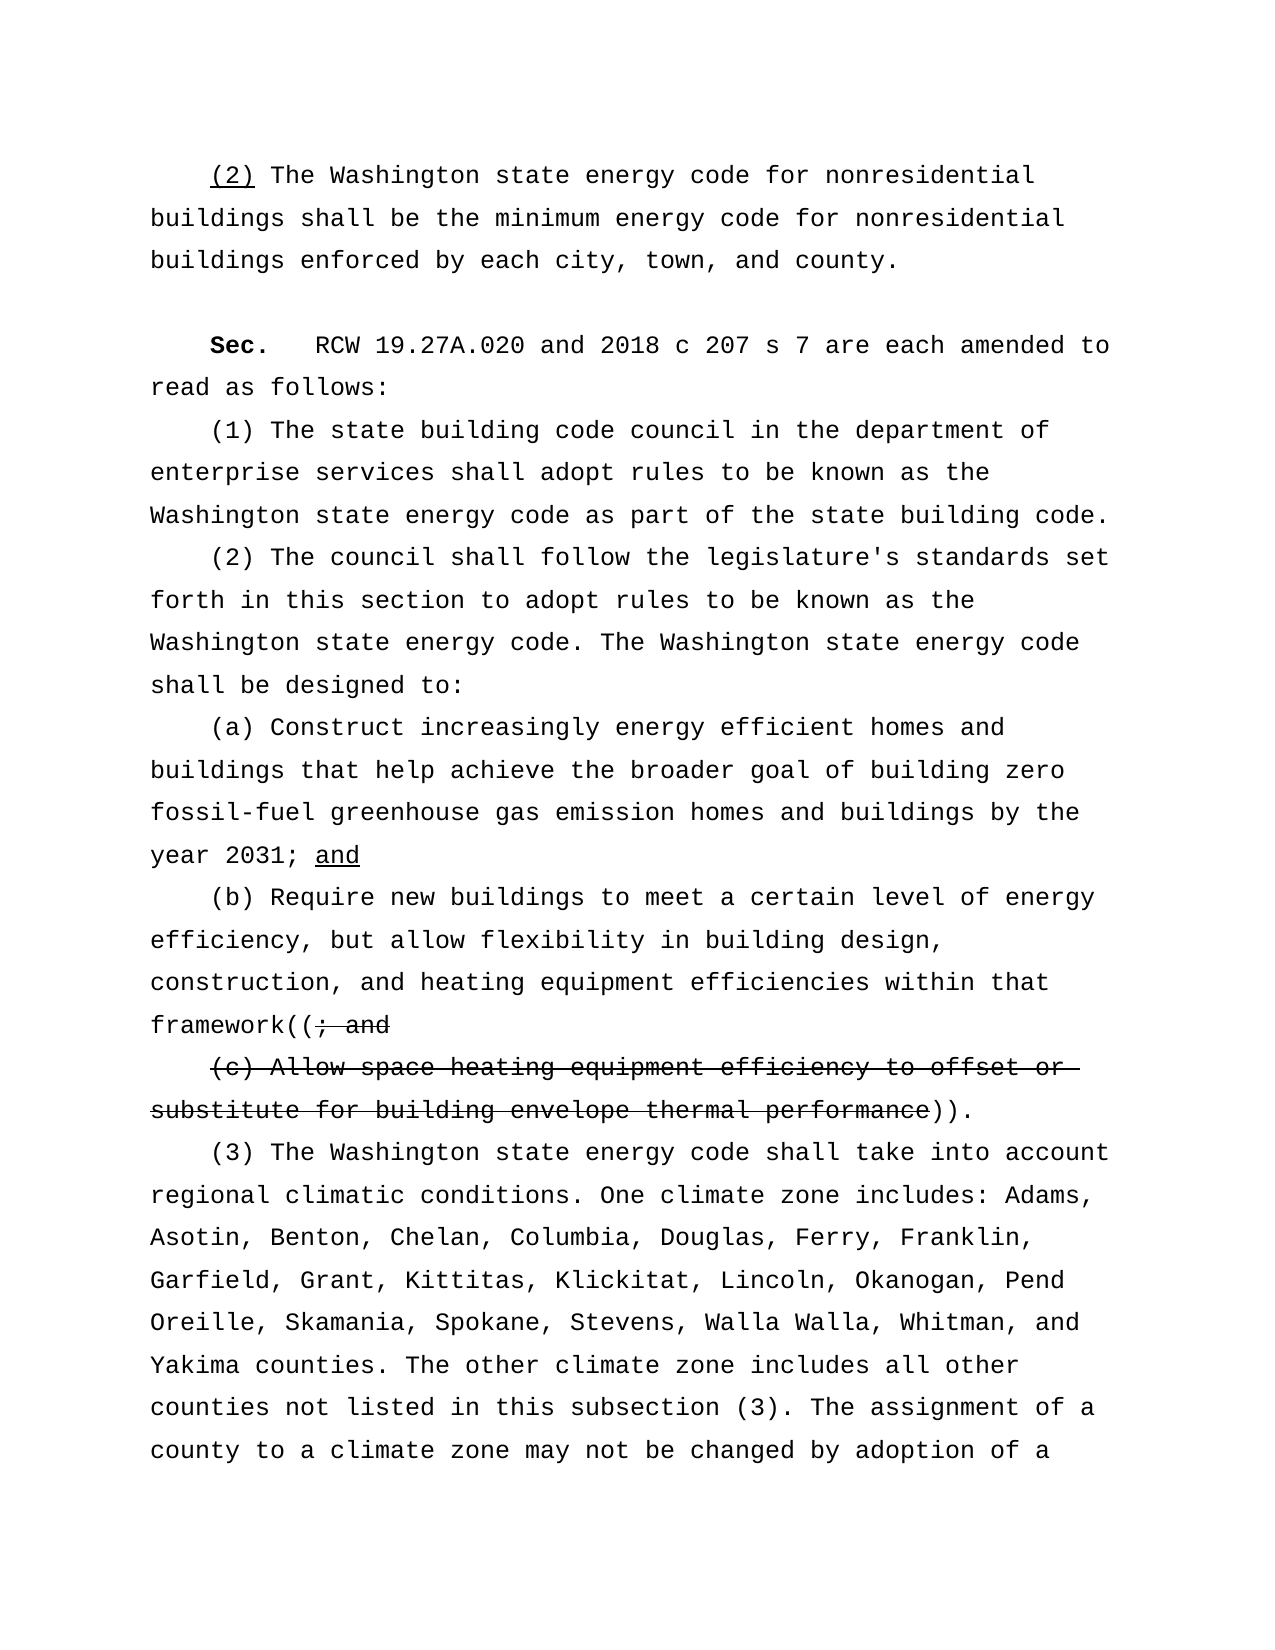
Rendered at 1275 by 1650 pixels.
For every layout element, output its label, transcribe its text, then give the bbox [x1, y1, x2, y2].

text (2) The council shall follow the legislature's standards set forth in this section to adopt rules to be known as the Washington state energy code. The Washington state energy code shall be designed to: [150, 532, 1125, 702]
text (a) Construct increasingly energy efficient homes and buildings that help achieve the broader goal of building zero fossil-fuel greenhouse gas emission homes and buildings by the year 2031; and [150, 702, 1125, 872]
text Sec. RCW 19.27A.020 and 2018 c 207 s 7 are each amended to read as follows: [150, 319, 1125, 404]
text (2) The Washington state energy code for nonresidential buildings shall be the minimum energy code for nonresidential buildings enforced by each city, town, and county. [150, 150, 1125, 277]
text (b) Require new buildings to meet a certain level of energy efficiency, but allow flexibility in building design, construction, and heating equipment efficiencies within that framework((; and [150, 872, 1125, 1042]
text (1) The state building code council in the department of enterprise services shall adopt rules to be known as the Washington state energy code as part of the state building code. [150, 404, 1125, 532]
text (c) Allow space heating equipment efficiency to offset or substitute for building envelope thermal performance)). [150, 1042, 1125, 1127]
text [150, 1127, 1125, 1467]
